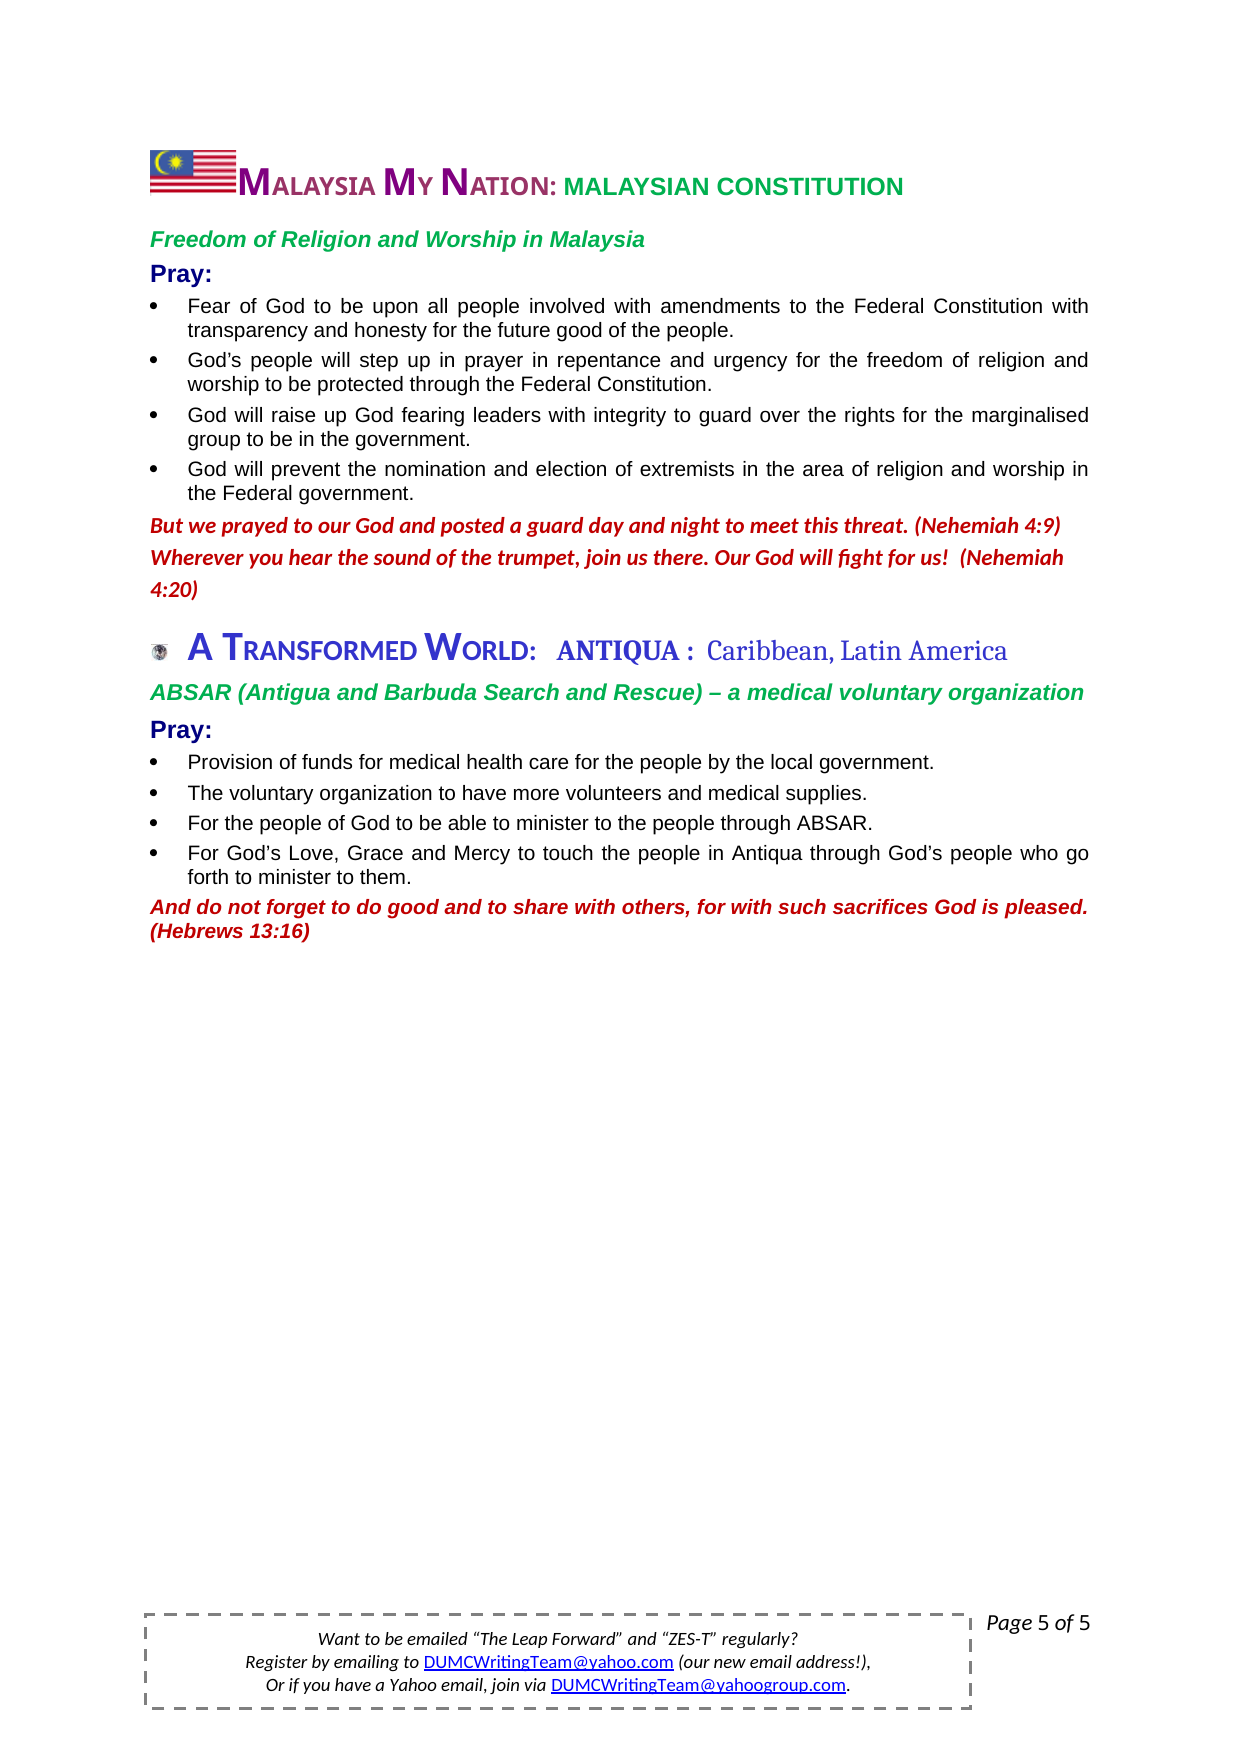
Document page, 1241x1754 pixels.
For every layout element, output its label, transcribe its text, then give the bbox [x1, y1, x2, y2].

text ABSAR (Antigua and Barbuda Search and Rescue) – a medical voluntary organization [150, 678, 1090, 705]
list A TRANSFORMED WORLD: ANTIQUA : Caribbean, Latin America [150, 620, 1090, 671]
text Freedom of Religion and Worship in Malaysia [150, 226, 1090, 253]
list God’s people will step up in prayer in repentance and urgency for the freedom of religion and worship to be protected through the Federal Constitution. [150, 348, 1090, 396]
text Pray: [150, 715, 1090, 744]
picture [151, 644, 168, 661]
text MALAYSIA MY NATION: MALAYSIAN CONSTITUTION [150, 150, 1090, 206]
text And do not forget to do good and to share with others, for with such sacrifices God is pleased. (Hebrews 13:16) [150, 895, 1090, 943]
text But we prayed to our God and posted a guard day and night to meet this threat. (Nehemiah 4:9) [150, 511, 1090, 539]
list Fear of God to be upon all people involved with amendments to the Federal Constitution with transparency and honesty for the future good of the people. [150, 294, 1090, 342]
list Provision of funds for medical health care for the people by the local government. [150, 750, 1090, 774]
list For God’s Love, Grace and Mercy to touch the people in Antiqua through God’s people who go forth to minister to them. [150, 841, 1090, 889]
list For the people of God to be able to minister to the people through ABSAR. [150, 811, 1090, 835]
list God will raise up God fearing leaders with integrity to guard over the rights for the marginalised group to be in the government. [150, 402, 1090, 451]
list God will prevent the nomination and election of extremists in the area of religion and worship in the Federal government. [150, 457, 1090, 505]
text Wherever you hear the sound of the trumpet, join us there. Our God will fight for us! (Nehemiah 4:20) [150, 543, 1090, 603]
picture [150, 150, 237, 196]
list The voluntary organization to have more volunteers and medical supplies. [150, 780, 1090, 804]
text Pray: [150, 259, 1090, 288]
